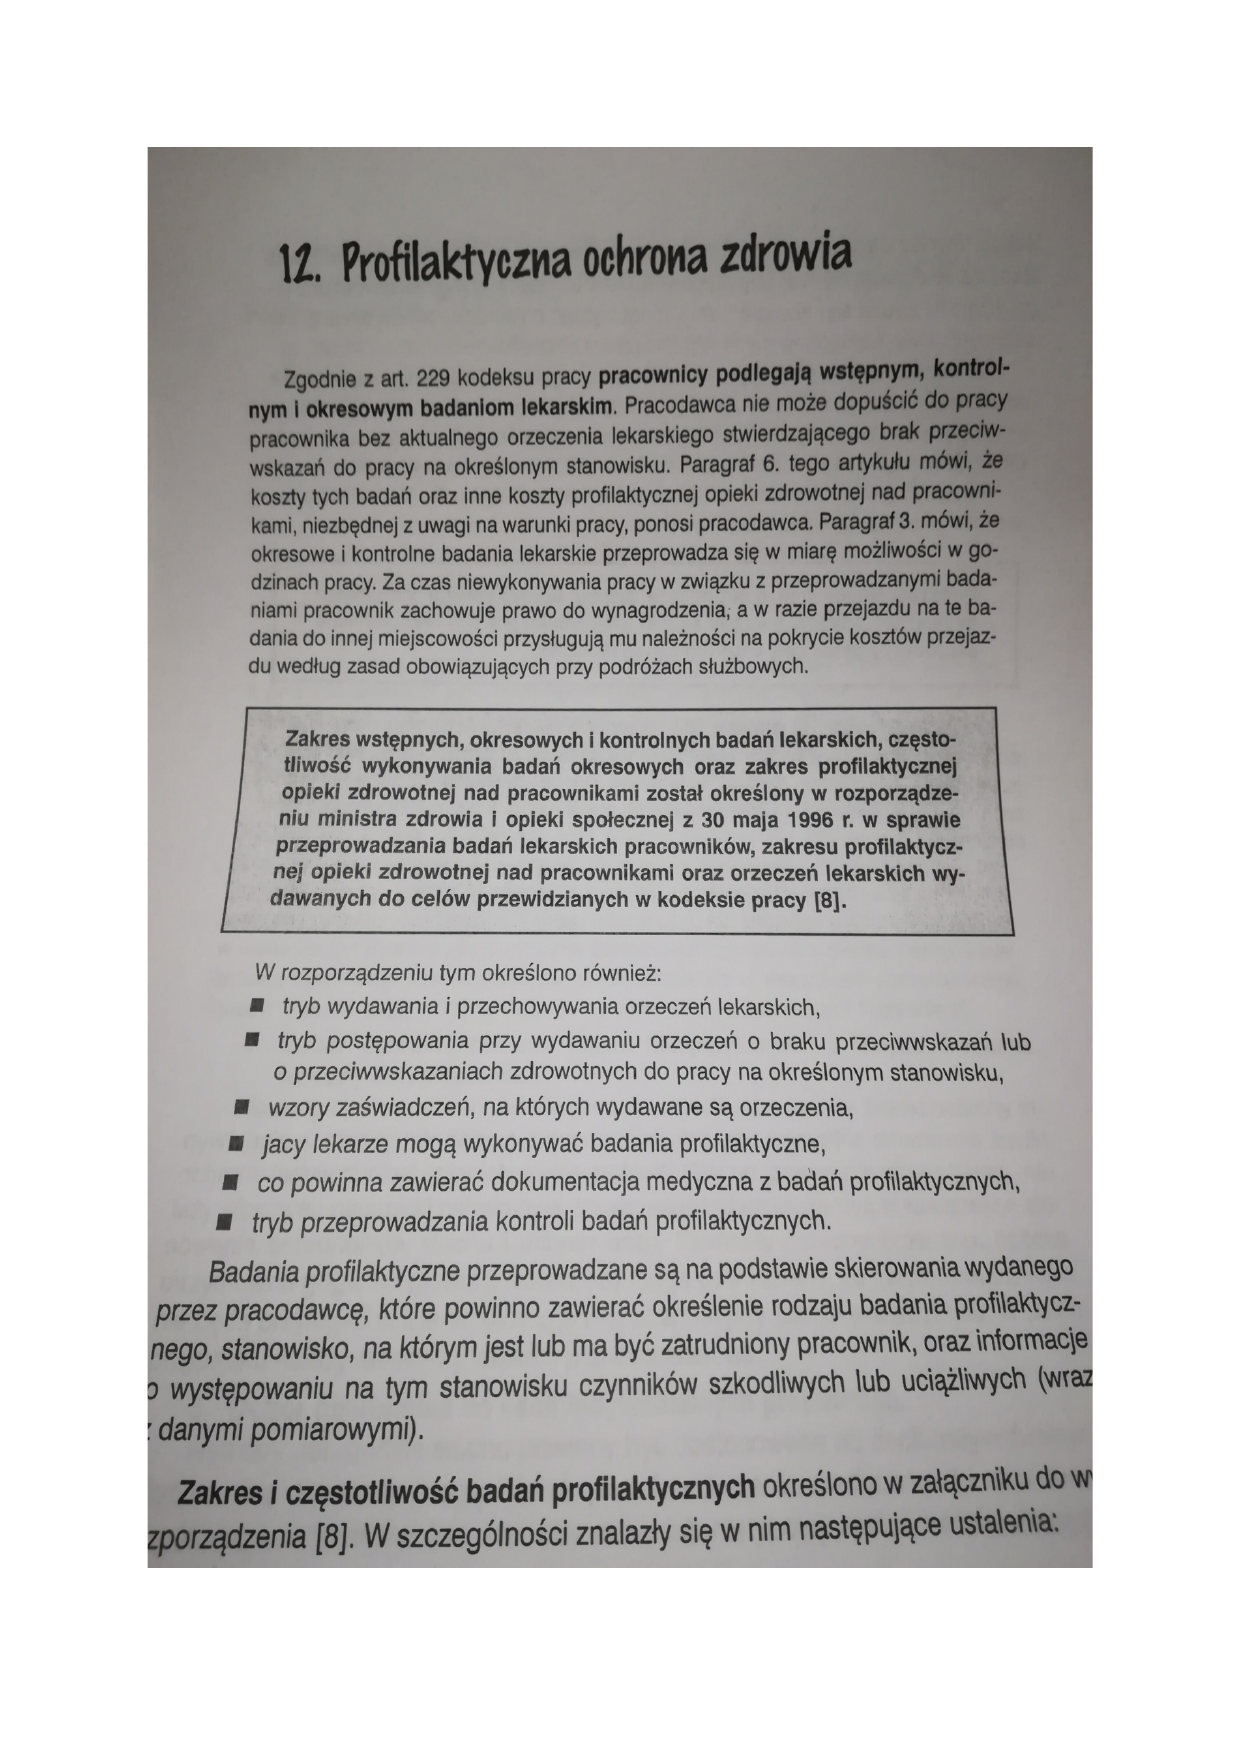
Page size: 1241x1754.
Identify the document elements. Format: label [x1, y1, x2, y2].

picture [147, 147, 1093, 1568]
